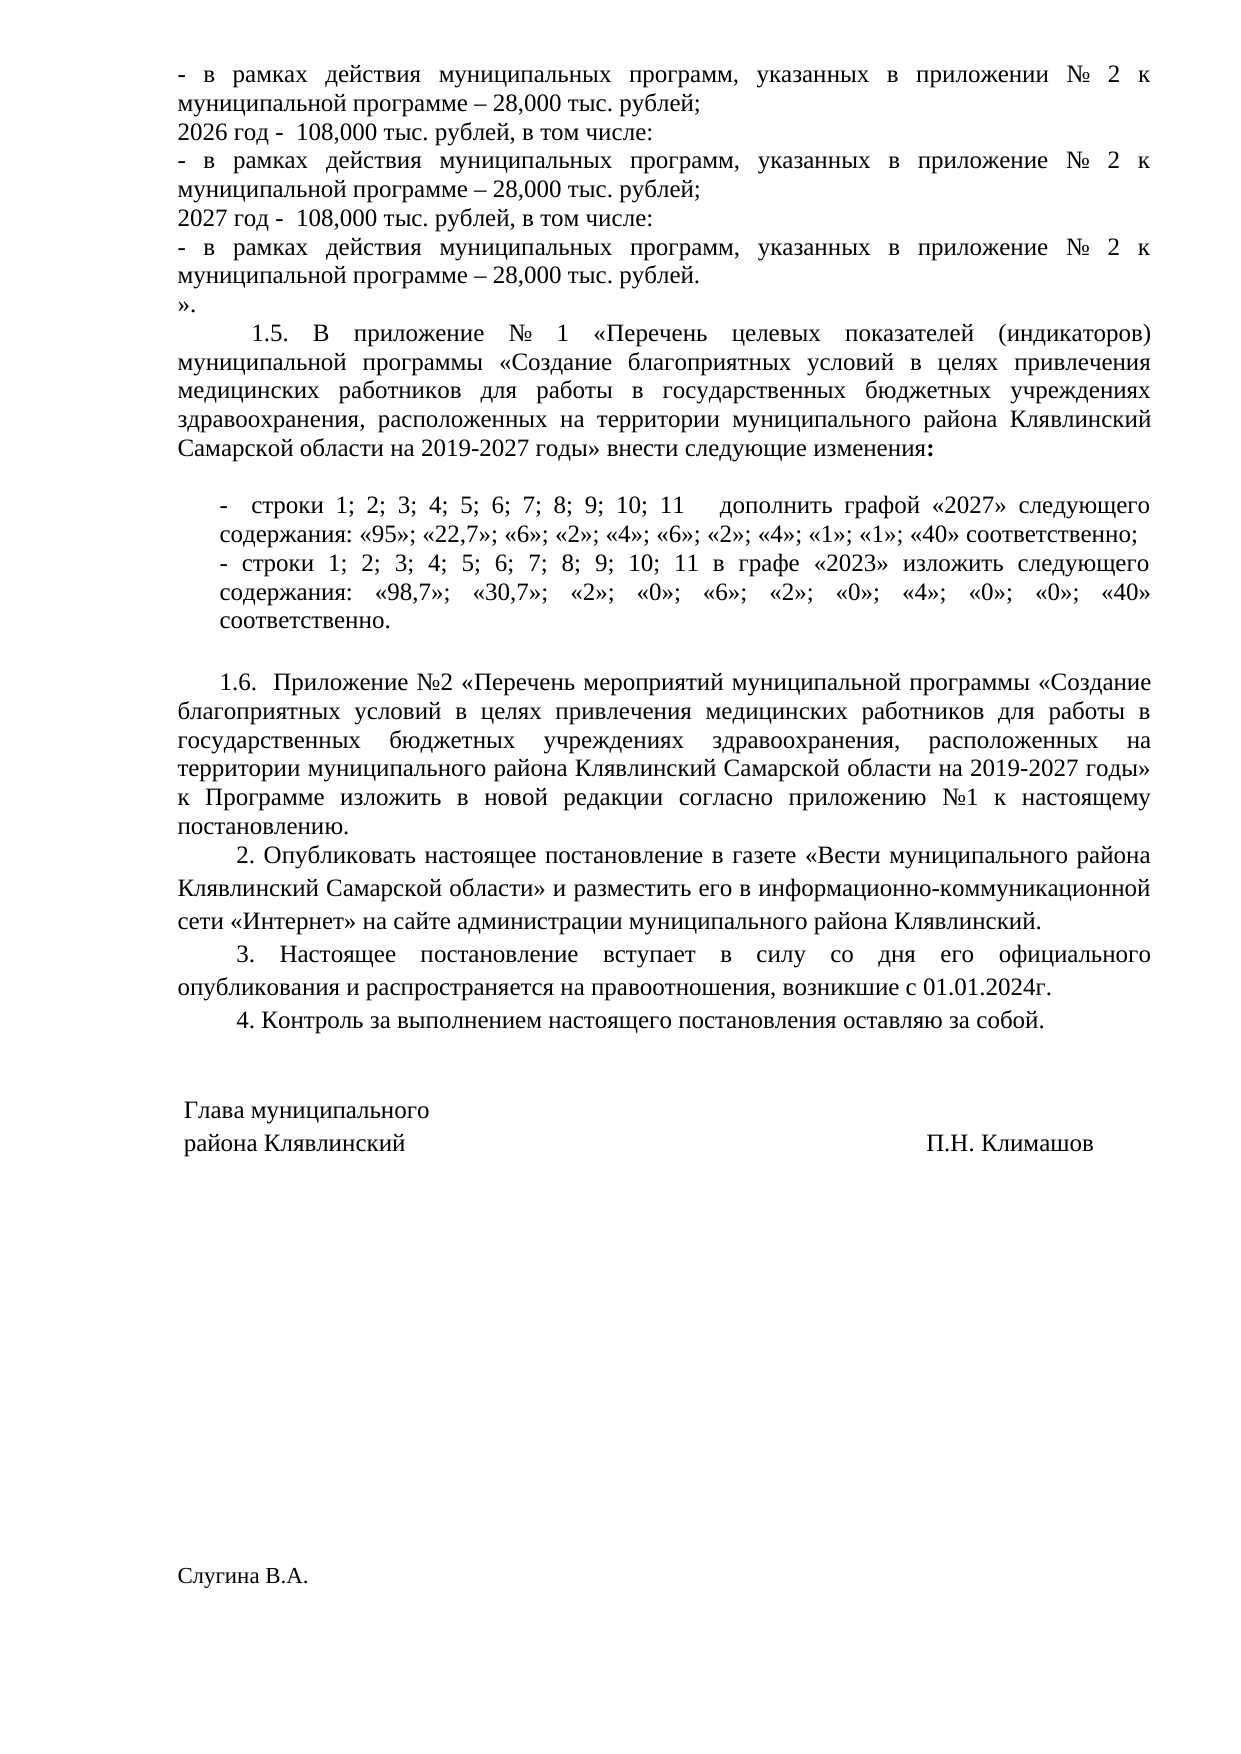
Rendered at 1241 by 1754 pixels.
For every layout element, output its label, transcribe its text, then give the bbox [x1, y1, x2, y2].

table_header Глава муниципального района Клявлинский [166, 1068, 683, 1162]
text 2027 год - 108,000 тыс. рублей, в том числе: [177, 203, 1152, 232]
text - строки 1; 2; 3; 4; 5; 6; 7; 8; 9; 10; 11 дополнить графой «2027» следующего содержания: «95»; «22,7»; «6»; «2»; «4»; «6»; «2»; «4»; «1»; «1»; «40» соответственно; [219, 490, 1152, 548]
text - в рамках действия муниципальных программ, указанных в приложение № 2 к муниципальной программе – 28,000 тыс. рублей. [177, 232, 1152, 289]
text 1.5. В приложение № 1 «Перечень целевых показателей (индикаторов) муниципальной программы «Создание благоприятных условий в целях привлечения медицинских работников для работы в государственных бюджетных учреждениях здравоохранения, расположенных на территории муниципального района Клявлинский Самарской области на 2019-2027 годы» внести следующие изменения: [177, 318, 1152, 462]
text - в рамках действия муниципальных программ, указанных в приложение № 2 к муниципальной программе – 28,000 тыс. рублей; [177, 145, 1152, 203]
text 2026 год - 108,000 тыс. рублей, в том числе: [177, 117, 1152, 145]
text 3. Настоящее постановление вступает в силу со дня его официального опубликования и распространяется на правоотношения, возникшие с 01.01.2024г. [177, 939, 1152, 1001]
text 2. Опубликовать настоящее постановление в газете «Вести муниципального района Клявлинский Самарской области» и разместить его в информационно-коммуникационной сети «Интернет» на сайте администрации муниципального района Клявлинский. [177, 840, 1152, 934]
text 4. Контроль за выполнением настоящего постановления оставляю за собой. [177, 1005, 1152, 1033]
text - строки 1; 2; 3; 4; 5; 6; 7; 8; 9; 10; 11 в графе «2023» изложить следующего содержания: «98,7»; «30,7»; «2»; «0»; «6»; «2»; «0»; «4»; «0»; «0»; «40» соответственно. [219, 548, 1152, 634]
text 1.6. Приложение №2 «Перечень мероприятий муниципальной программы «Создание благоприятных условий в целях привлечения медицинских работников для работы в государственных бюджетных учреждениях здравоохранения, расположенных на территории муниципального района Клявлинский Самарской области на 2019-2027 годы» к Программе изложить в новой редакции согласно приложению №1 к настоящему постановлению. [177, 667, 1152, 840]
text Слугина В.А. [177, 1562, 1152, 1588]
table_header П.Н. Климашов [684, 1068, 1201, 1162]
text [177, 59, 1152, 117]
text ». [177, 289, 1152, 318]
